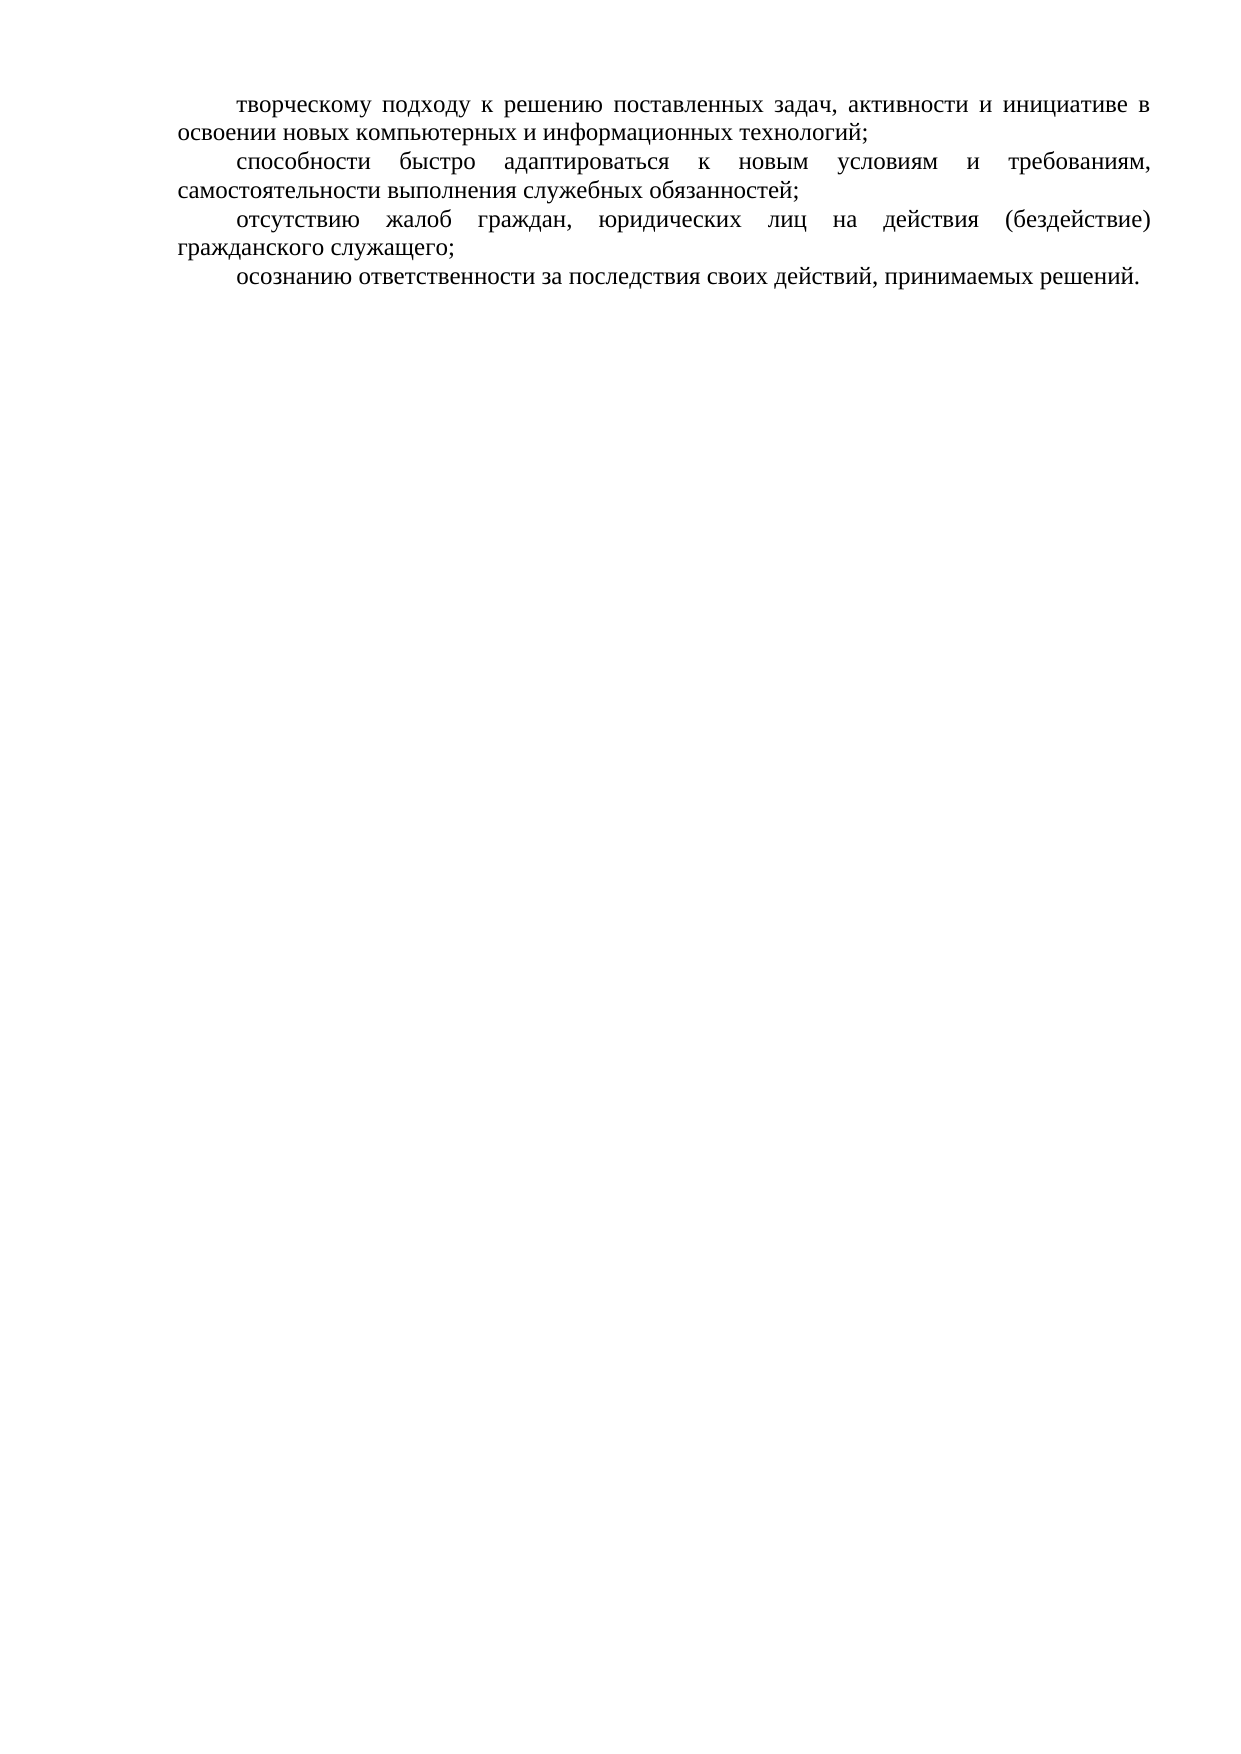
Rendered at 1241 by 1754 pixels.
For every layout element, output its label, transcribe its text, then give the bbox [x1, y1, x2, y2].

text способности быстро адаптироваться к новым условиям и требованиям, самостоятельности выполнения служебных обязанностей; [177, 146, 1152, 204]
text осознанию ответственности за последствия своих действий, принимаемых решений. [177, 261, 1152, 290]
text отсутствию жалоб граждан, юридических лиц на действия (бездействие) гражданского служащего; [177, 204, 1152, 261]
text творческому подходу к решению поставленных задач, активности и инициативе в освоении новых компьютерных и информационных технологий; [177, 89, 1152, 146]
